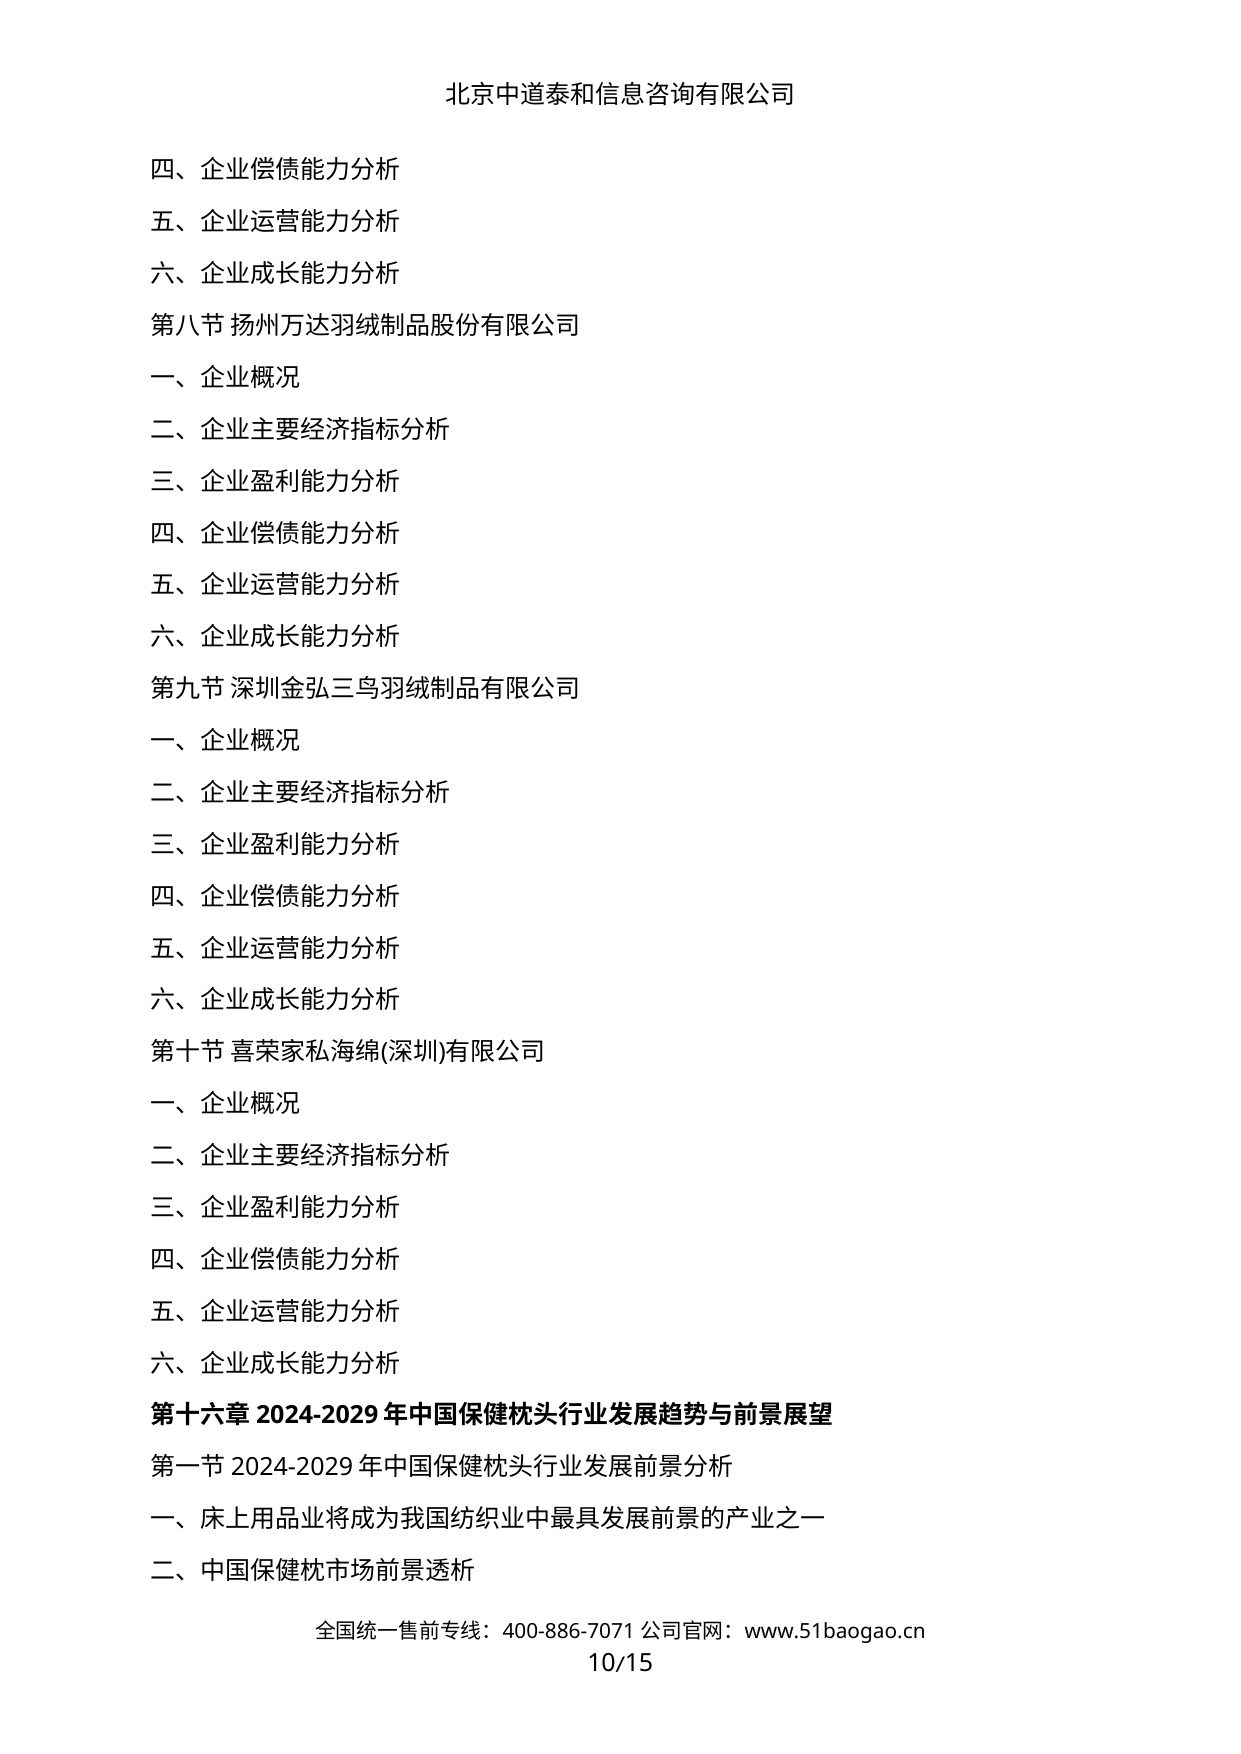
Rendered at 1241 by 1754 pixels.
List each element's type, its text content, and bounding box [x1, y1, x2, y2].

text 二、中国保健枕市场前景透析 [150, 1551, 1090, 1587]
text 三、企业盈利能力分析 [150, 1187, 1090, 1224]
text 六、企业成长能力分析 [150, 617, 1090, 653]
text 六、企业成长能力分析 [150, 980, 1090, 1016]
text 五、企业运营能力分析 [150, 565, 1090, 601]
text 三、企业盈利能力分析 [150, 824, 1090, 861]
text 三、企业盈利能力分析 [150, 461, 1090, 497]
text 第十六章 2024-2029年中国保健枕头行业发展趋势与前景展望 [150, 1395, 1090, 1431]
text 四、企业偿债能力分析 [150, 1239, 1090, 1276]
text 四、企业偿债能力分析 [150, 513, 1090, 549]
text 六、企业成长能力分析 [150, 254, 1090, 290]
text 一、床上用品业将成为我国纺织业中最具发展前景的产业之一 [150, 1499, 1090, 1535]
text 一、企业概况 [150, 721, 1090, 757]
text 第八节 扬州万达羽绒制品股份有限公司 [150, 306, 1090, 342]
text 五、企业运营能力分析 [150, 202, 1090, 238]
text 五、企业运营能力分析 [150, 1291, 1090, 1327]
text 四、企业偿债能力分析 [150, 150, 1090, 186]
text 第十节 喜荣家私海绵(深圳)有限公司 [150, 1032, 1090, 1068]
text 二、企业主要经济指标分析 [150, 409, 1090, 446]
text 一、企业概况 [150, 1084, 1090, 1120]
text 第九节 深圳金弘三鸟羽绒制品有限公司 [150, 669, 1090, 705]
text 第一节 2024-2029年中国保健枕头行业发展前景分析 [150, 1447, 1090, 1483]
text 一、企业概况 [150, 357, 1090, 394]
text 四、企业偿债能力分析 [150, 876, 1090, 912]
text 二、企业主要经济指标分析 [150, 1136, 1090, 1172]
text 六、企业成长能力分析 [150, 1343, 1090, 1379]
text 二、企业主要经济指标分析 [150, 772, 1090, 809]
text 五、企业运营能力分析 [150, 928, 1090, 964]
